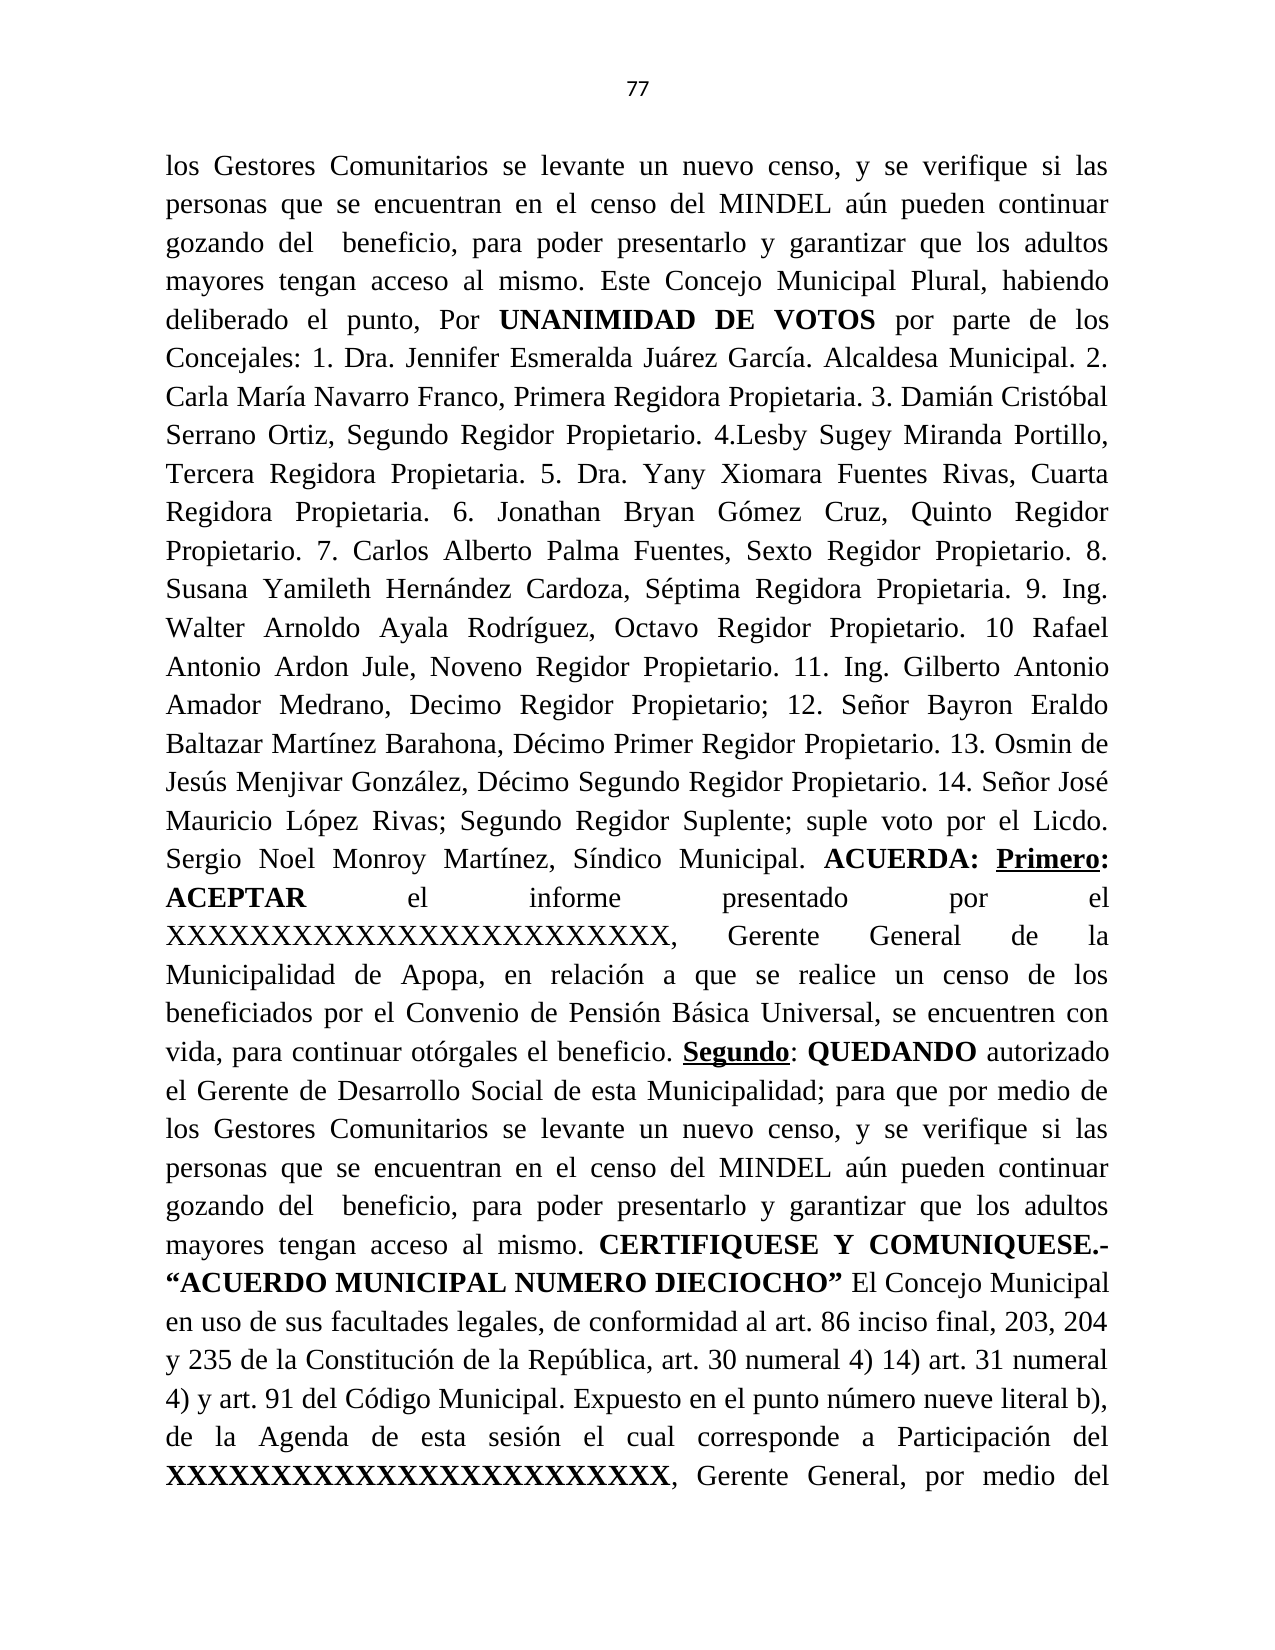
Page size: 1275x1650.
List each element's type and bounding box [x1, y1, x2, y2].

text [165, 148, 1109, 1492]
